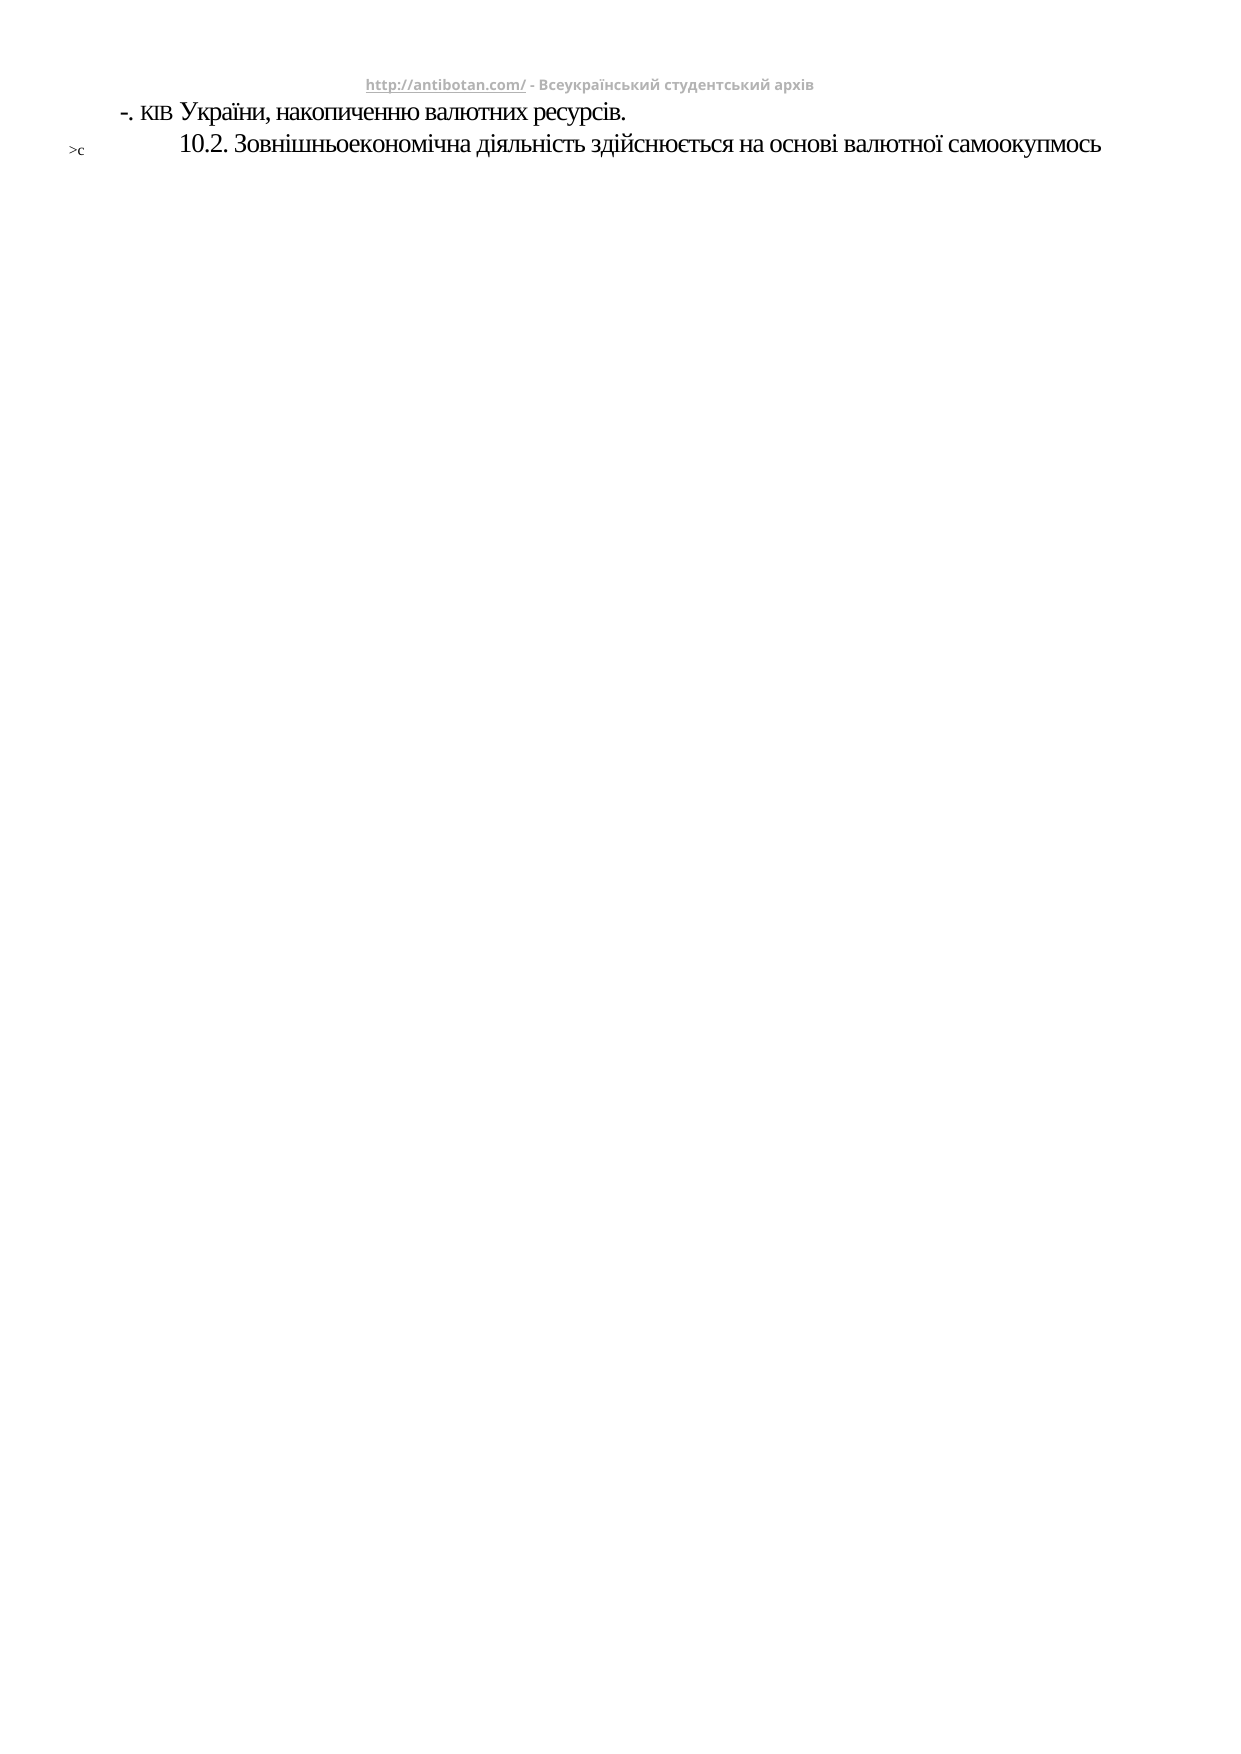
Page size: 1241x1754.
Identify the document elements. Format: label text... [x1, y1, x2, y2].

text -. ків України, накопиченню валютних ресурсів. [119, 95, 1111, 127]
text >с 10.2. Зовнішньоекономічна діяльність здійснюється на основі валютної самоокупмось [68, 127, 1111, 159]
